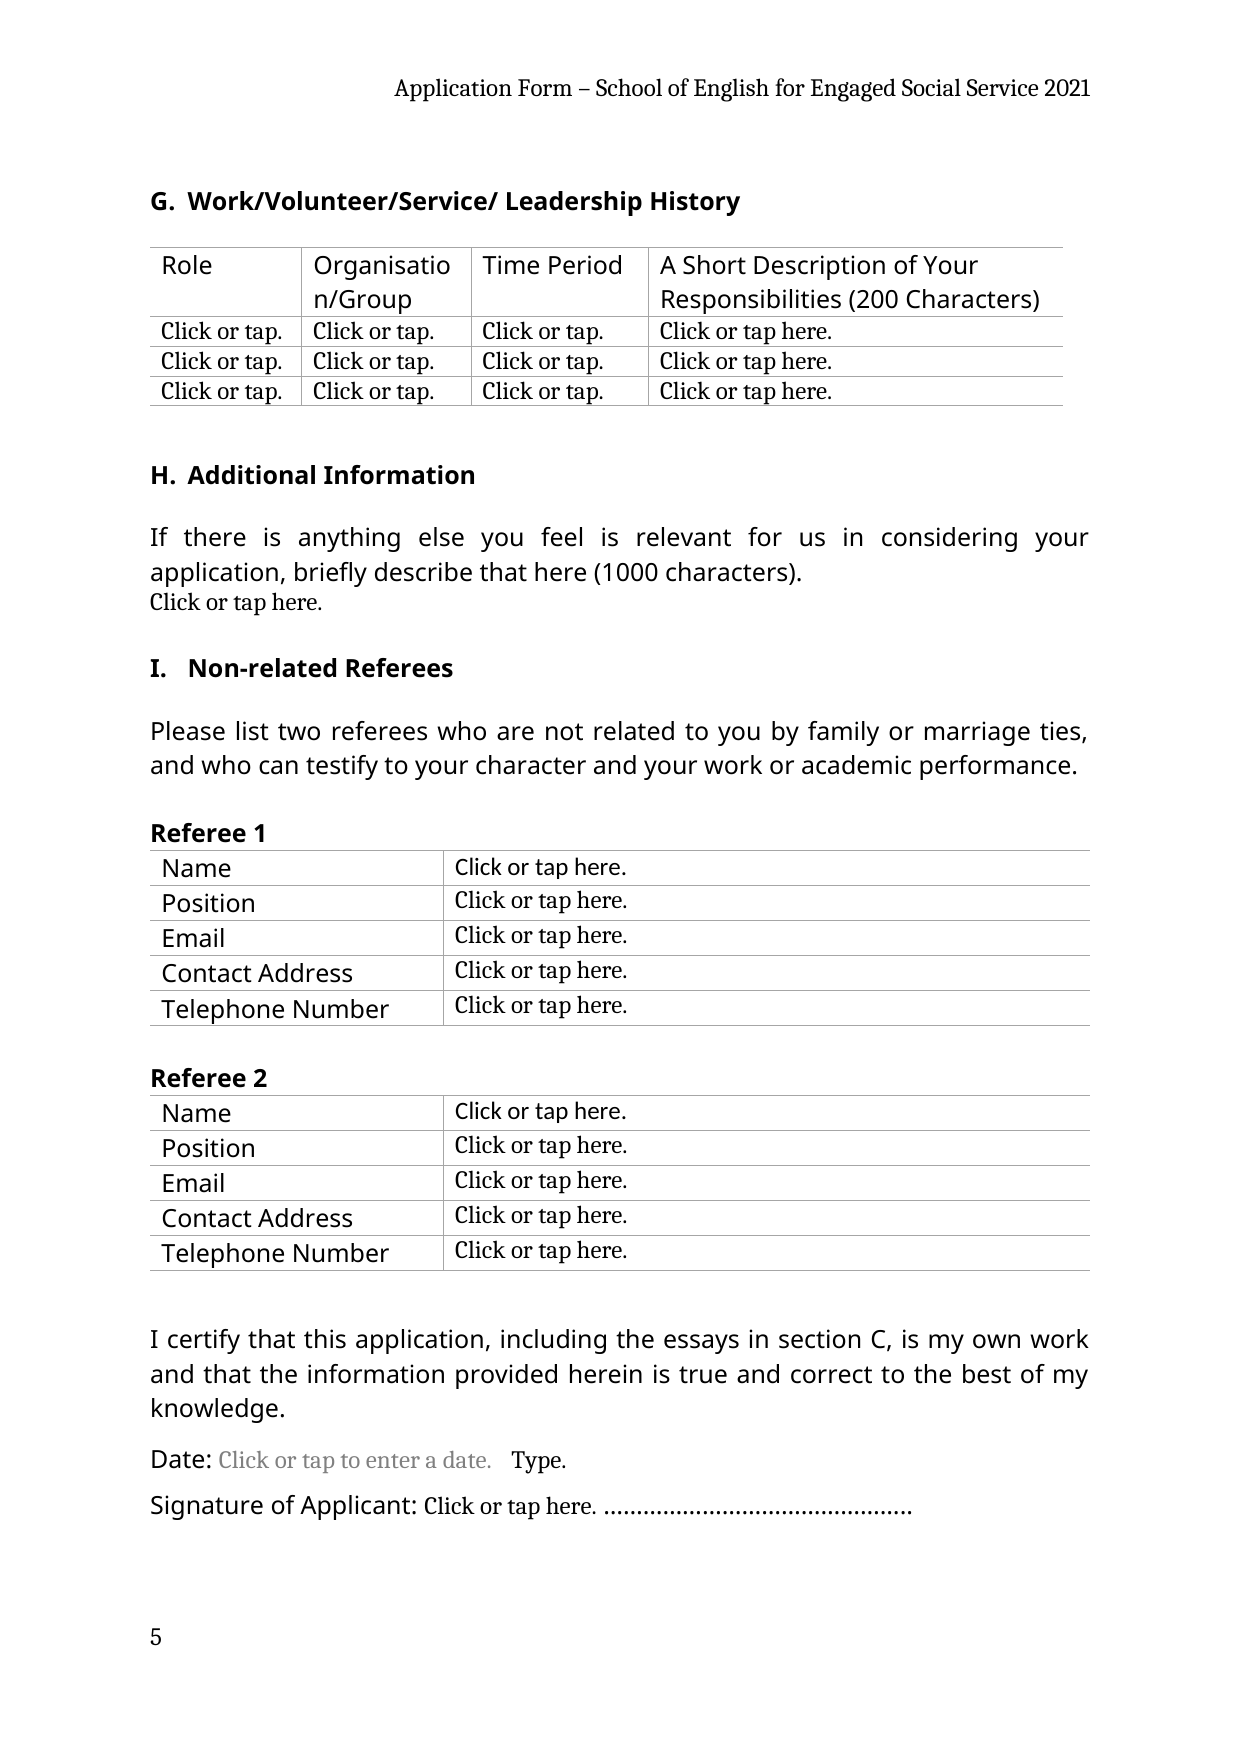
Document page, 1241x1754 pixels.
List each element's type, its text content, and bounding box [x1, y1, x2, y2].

table_header Time Period [472, 248, 648, 316]
text If there is anything else you feel is relevant for us in considering your application, briefly describe that here (1000 characters). [150, 520, 1090, 588]
text Please list two referees who are not related to you by family or marriage ties, and who can testify to your character and your work or academic performance. [150, 713, 1090, 782]
list Non-related Referees [150, 651, 1090, 685]
list Additional Information [150, 458, 1090, 492]
table_header A Short Description of Your Responsibilities (200 Characters) [649, 248, 1063, 316]
text Date: [150, 1441, 1090, 1476]
text Signature of Applicant: ……………………………………….. [150, 1488, 1090, 1522]
table_header Organisation/Group [302, 248, 471, 316]
table_header Role [150, 248, 301, 316]
text Referee 1 [150, 816, 1090, 850]
text Referee 2 [150, 1060, 1090, 1094]
text I certify that this application, including the essays in section C, is my own work and that the information provided herein is true and correct to the best of my knowledge. [150, 1322, 1090, 1424]
list Work/Volunteer/Service/ Leadership History [150, 184, 1090, 218]
